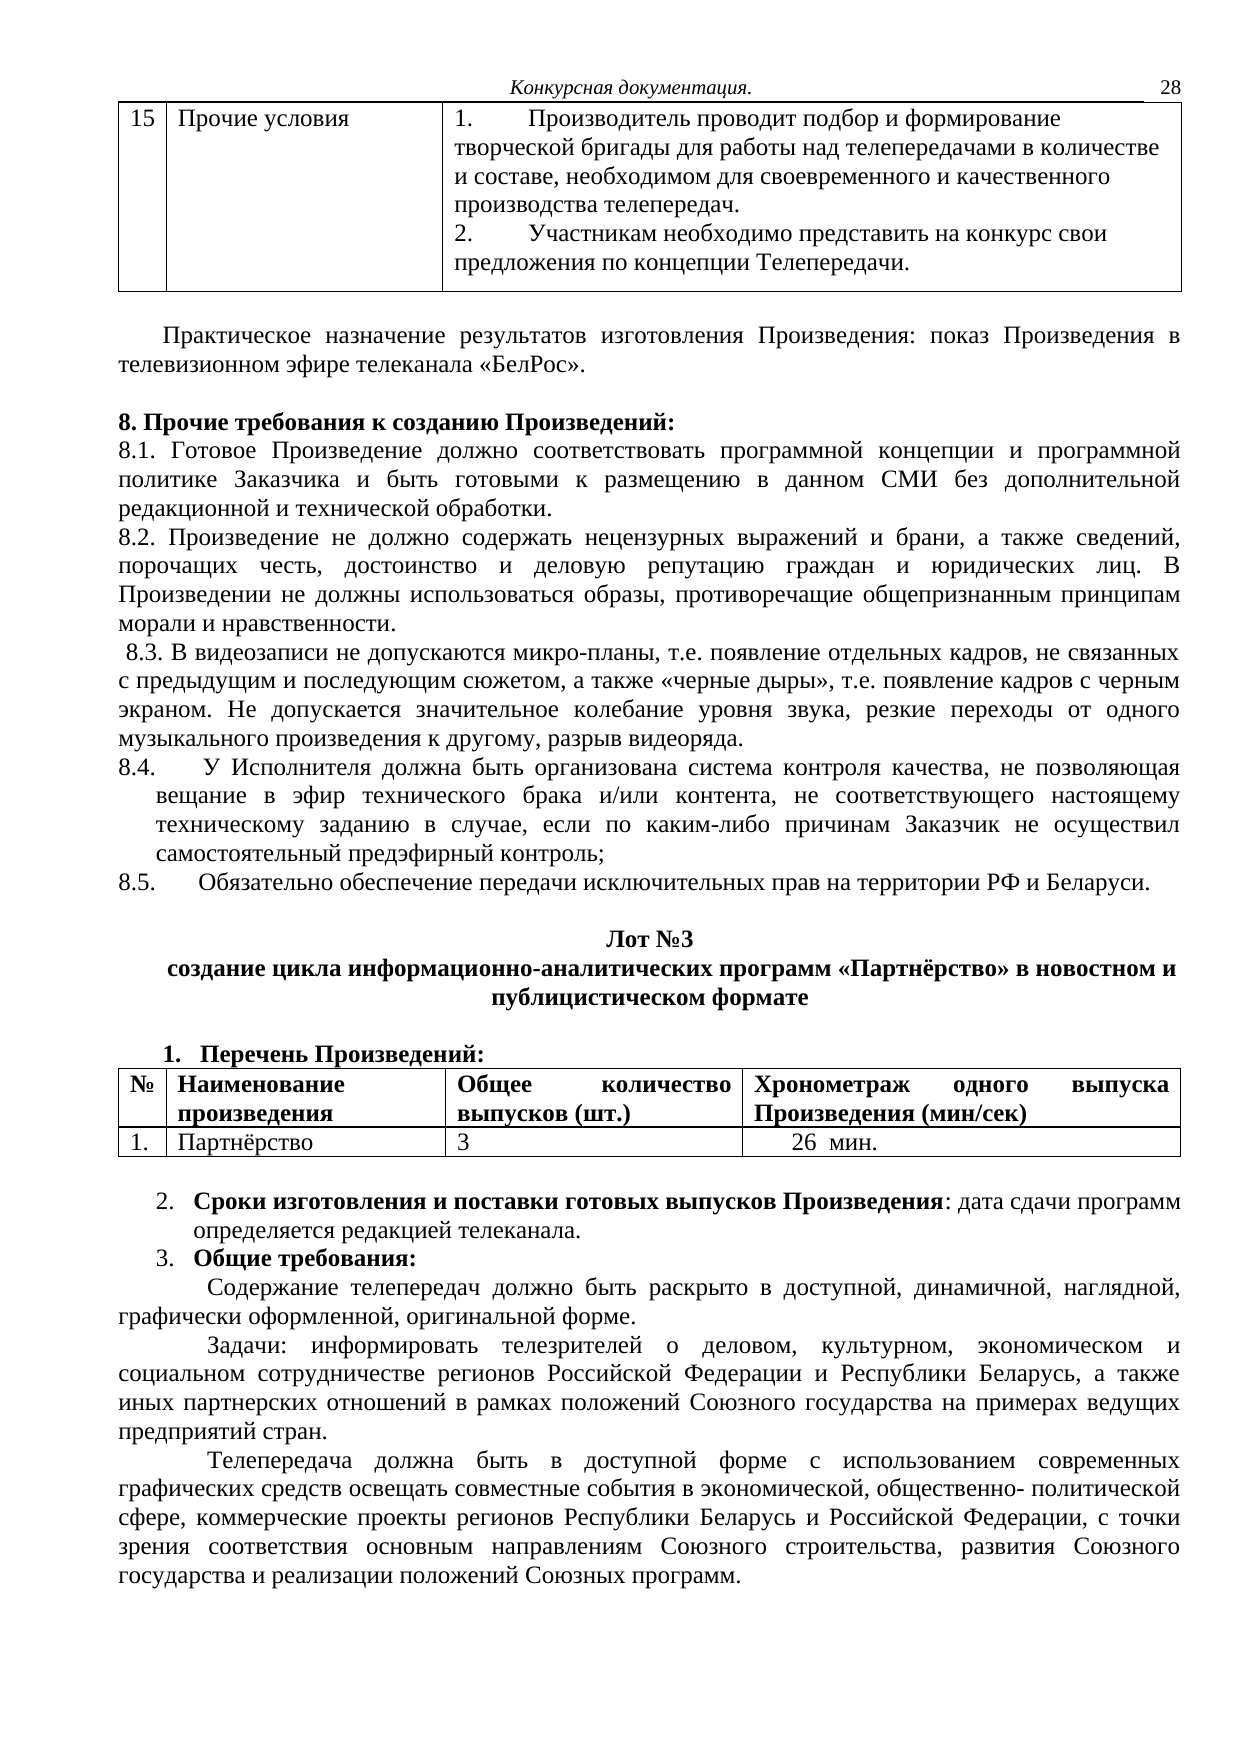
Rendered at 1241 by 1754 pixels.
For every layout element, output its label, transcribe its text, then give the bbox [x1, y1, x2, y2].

list У Исполнителя должна быть организована система контроля качества, не позволяющая вещание в эфир технического брака и/или контента, не соответствующего настоящему техническому заданию в случае, если по каким-либо причинам Заказчик не осуществил самостоятельный предэфирный контроль; [118, 752, 1181, 867]
text Телепередача должна быть в доступной форме с использованием современных графических средств освещать совместные события в экономической, общественно- политической сфере, коммерческие проекты регионов Республики Беларусь и Российской Федерации, с точки зрения соответствия основным направлениям Союзного строительства, развития Союзного государства и реализации положений Союзных программ. [118, 1445, 1181, 1588]
table_cell мин. [743, 1128, 1180, 1156]
table_cell 15 [119, 103, 166, 291]
text 8.1. Готовое Произведение должно соответствовать программной концепции и программной политике Заказчика и быть готовыми к размещению в данном СМИ без дополнительной редакционной и технической обработки. [118, 435, 1181, 522]
text Практическое назначение результатов изготовления Произведения: показ Произведения в телевизионном эфире телеканала «БелРос». [118, 320, 1181, 378]
table_cell 1. Производитель проводит подбор и формирование творческой бригады для работы над телепередачами в количестве и составе, необходимом для своевременного и качественного производства телепередач. 2. Участникам необходимо представить на конкурс свои предложения по концепции Телепередачи. [443, 103, 1181, 291]
table_cell 3 [446, 1128, 742, 1156]
text Лот №3 [118, 924, 1181, 953]
text 8.3. В видеозаписи не допускаются микро-планы, т.е. появление отдельных кадров, не связанных с предыдущим и последующим сюжетом, а также «черные дыры», т.е. появление кадров с черным экраном. Не допускается значительное колебание уровня звука, резкие переходы от одного музыкального произведения к другому, разрыв видеоряда. [118, 637, 1181, 752]
text Задачи: информировать телезрителей о деловом, культурном, экономическом и социальном сотрудничестве регионов Российской Федерации и Республики Беларусь, а также иных партнерских отношений в рамках положений Союзного государства на примерах ведущих предприятий стран. [118, 1330, 1181, 1445]
text Содержание телепередач должно быть раскрыто в доступной, динамичной, наглядной, графически оформленной, оригинальной форме. [118, 1272, 1181, 1330]
text 8.2. Произведение не должно содержать нецензурных выражений и брани, а также сведений, порочащих честь, достоинство и деловую репутацию граждан и юридических лиц. В Произведении не должны использоваться образы, противоречащие общепризнанным принципам морали и нравственности. [118, 522, 1181, 637]
table_header Наименование произведения [167, 1069, 445, 1126]
table_header Общее количество выпусков (шт.) [446, 1069, 742, 1126]
list Обязательно обеспечение передачи исключительных прав на территории РФ и Беларуси. [118, 867, 1181, 895]
table_header Хронометраж одного выпуска Произведения (мин/сек) [743, 1069, 1180, 1126]
table_header № [119, 1069, 166, 1126]
table_cell Партнёрство [167, 1128, 445, 1156]
text 8. Прочие требования к созданию Произведений: [118, 407, 1181, 435]
table_cell Прочие условия [167, 103, 442, 291]
list Общие требования: [156, 1243, 1181, 1272]
list Перечень Произведений: [162, 1039, 1181, 1068]
table_cell 1. [119, 1128, 166, 1156]
text создание цикла информационно-аналитических программ «Партнёрство» в новостном и публицистическом формате [118, 953, 1181, 1010]
list Сроки изготовления и поставки готовых выпусков Произведения: дата сдачи программ определяется редакцией телеканала. [156, 1186, 1181, 1243]
